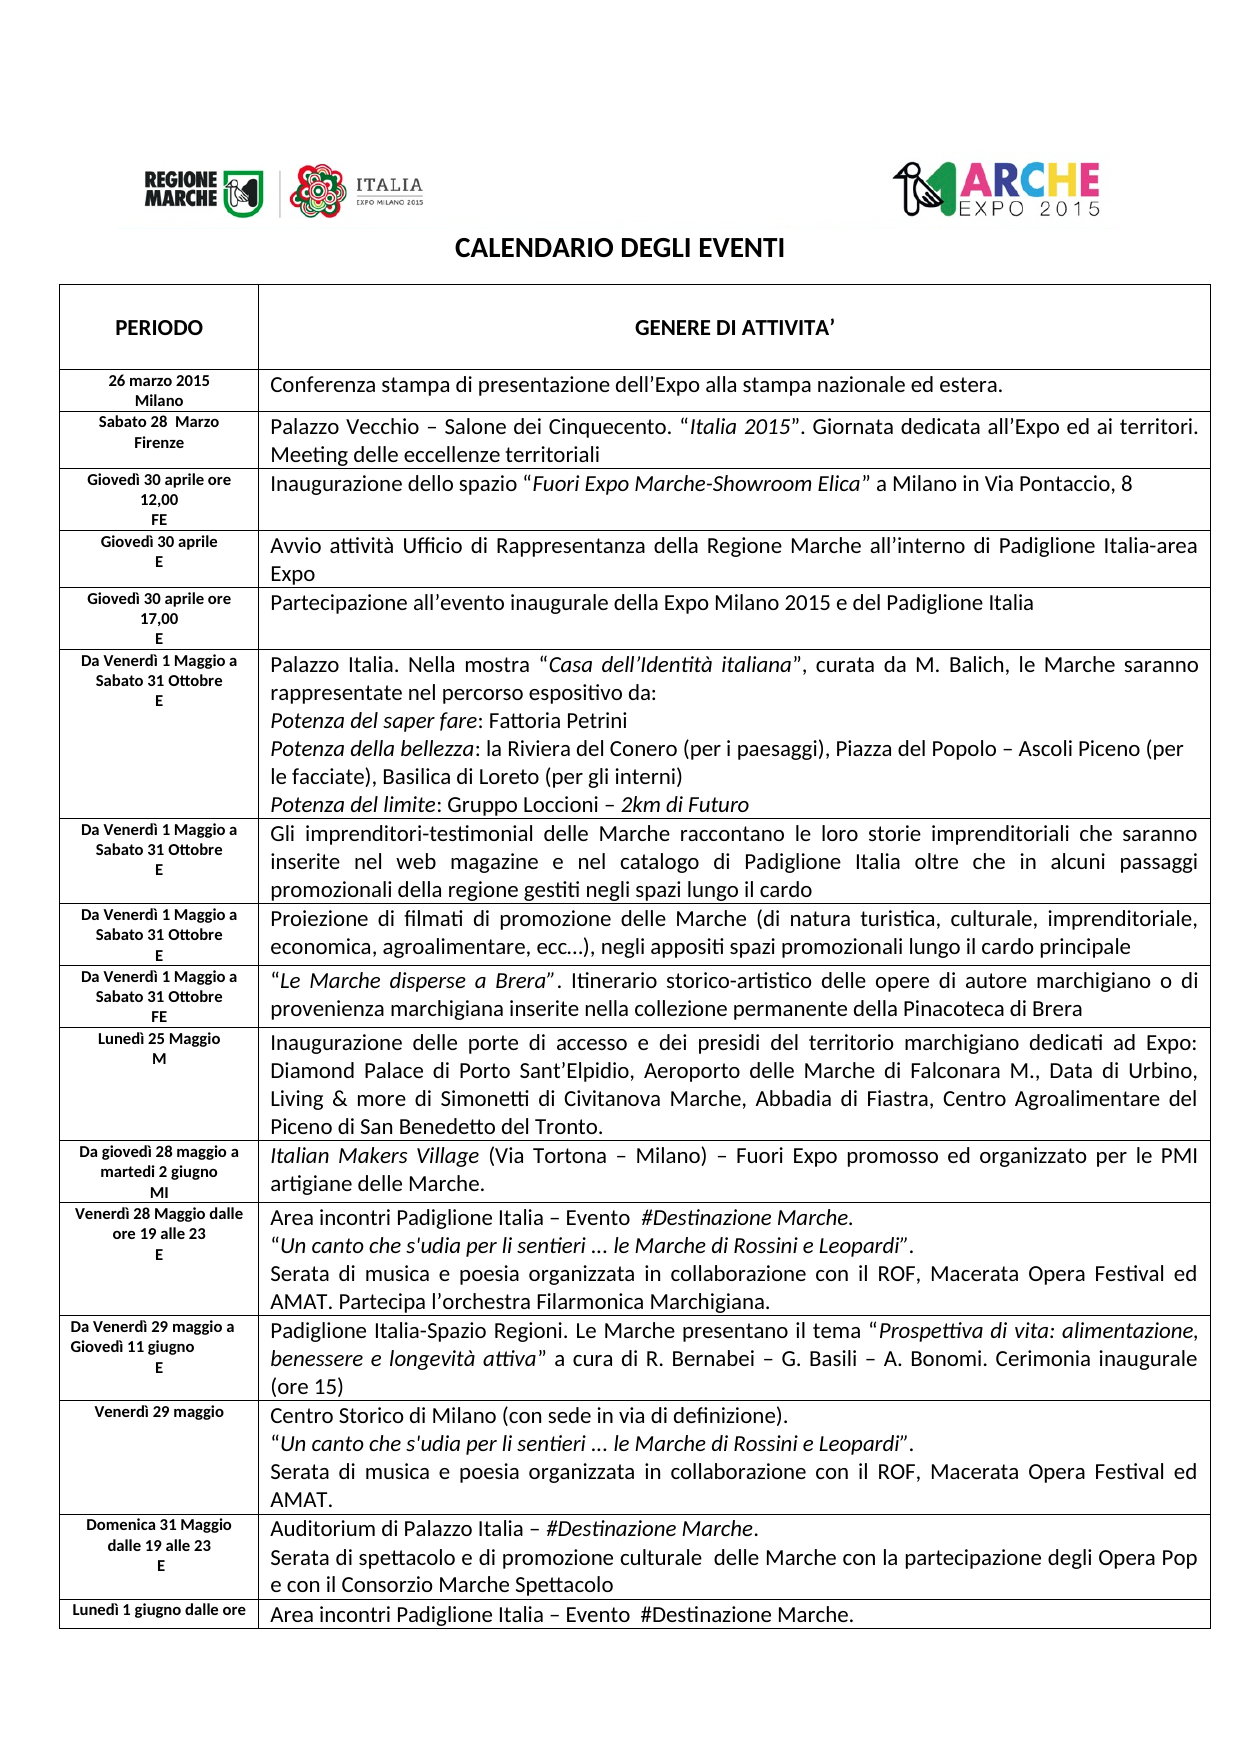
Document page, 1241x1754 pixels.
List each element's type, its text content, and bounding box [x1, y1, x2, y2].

table_cell Palazzo Vecchio – Salone dei Cinquecento. “Italia 2015”. Giornata dedicata all’Expo ed ai territori. Meeting delle eccellenze territoriali [259, 412, 1210, 468]
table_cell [259, 1600, 1210, 1628]
table_cell Giovedì 30 aprile E [60, 531, 258, 587]
picture [118, 147, 1121, 229]
table_cell Da giovedì 28 maggio a martedi 2 giugno MI [60, 1141, 258, 1202]
table_header GENERE DI ATTIVITA’ [259, 285, 1210, 369]
table_cell 26 marzo 2015 Milano [60, 370, 258, 411]
table_cell Inaugurazione delle porte di accesso e dei presidi del territorio marchigiano dedicati ad Expo: Diamond Palace di Porto Sant’Elpidio, Aeroporto delle Marche di Falconara M., Data di Urbino, Living & more di Simonetti di Civitanova Marche, Abbadia di Fiastra, Centro Agroalimentare del Piceno di San Benedetto del Tronto. [259, 1028, 1210, 1140]
table_cell Italian Makers Village (Via Tortona – Milano) – Fuori Expo promosso ed organizzato per le PMI artigiane delle Marche. [259, 1141, 1210, 1202]
table_cell Proiezione di filmati di promozione delle Marche (di natura turistica, culturale, imprenditoriale, economica, agroalimentare, ecc…), negli appositi spazi promozionali lungo il cardo principale [259, 904, 1210, 965]
table_cell Venerdì 29 maggio [60, 1401, 258, 1513]
table_cell Giovedì 30 aprile ore 17,00 E [60, 588, 258, 649]
table_cell Gli imprenditori-testimonial delle Marche raccontano le loro storie imprenditoriali che saranno inserite nel web magazine e nel catalogo di Padiglione Italia oltre che in alcuni passaggi promozionali della regione gestiti negli spazi lungo il cardo [259, 819, 1210, 903]
table_cell Lunedì 25 Maggio M [60, 1028, 258, 1140]
table_cell Venerdì 28 Maggio dalle ore 19 alle 23 E [60, 1203, 258, 1315]
table_cell Centro Storico di Milano (con sede in via di definizione). “Un canto che s'udia per li sentieri ... le Marche di Rossini e Leopardi”. Serata di musica e poesia organizzata in collaborazione con il ROF, Macerata Opera Festival ed AMAT. [259, 1401, 1210, 1513]
table_cell Partecipazione all’evento inaugurale della Expo Milano 2015 e del Padiglione Italia [259, 588, 1210, 649]
table_cell Domenica 31 Maggio dalle 19 alle 23 E [60, 1515, 258, 1599]
table_cell “Le Marche disperse a Brera”. Itinerario storico-artistico delle opere di autore marchigiano o di provenienza marchigiana inserite nella collezione permanente della Pinacoteca di Brera [259, 966, 1210, 1027]
table_cell Giovedì 30 aprile ore 12,00 FE [60, 469, 258, 530]
table_cell Da Venerdì 1 Maggio a Sabato 31 Ottobre E [60, 904, 258, 965]
table_cell Inaugurazione dello spazio “Fuori Expo Marche-Showroom Elica” a Milano in Via Pontaccio, 8 [259, 469, 1210, 530]
table_cell Da Venerdì 1 Maggio a Sabato 31 Ottobre E [60, 650, 258, 818]
text CALENDARIO DEGLI EVENTI [118, 229, 1122, 264]
table_cell Conferenza stampa di presentazione dell’Expo alla stampa nazionale ed estera. [259, 370, 1210, 411]
table_cell Da Venerdì 1 Maggio a Sabato 31 Ottobre E [60, 819, 258, 903]
table_cell Auditorium di Palazzo Italia – #Destinazione Marche. Serata di spettacolo e di promozione culturale delle Marche con la partecipazione degli Opera Pop e con il Consorzio Marche Spettacolo [259, 1515, 1210, 1599]
table_cell Da Venerdì 29 maggio a Giovedì 11 giugno E [60, 1316, 258, 1400]
table_cell Padiglione Italia-Spazio Regioni. Le Marche presentano il tema “Prospettiva di vita: alimentazione, benessere e longevità attiva” a cura di R. Bernabei – G. Basili – A. Bonomi. Cerimonia inaugurale (ore 15) [259, 1316, 1210, 1400]
table_cell Da Venerdì 1 Maggio a Sabato 31 Ottobre FE [60, 966, 258, 1027]
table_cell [60, 1600, 258, 1628]
table_header PERIODO [60, 285, 258, 369]
table_cell Avvio attività Ufficio di Rappresentanza della Regione Marche all’interno di Padiglione Italia-area Expo [259, 531, 1210, 587]
table_cell Palazzo Italia. Nella mostra “Casa dell’Identità italiana”, curata da M. Balich, le Marche saranno rappresentate nel percorso espositivo da: Potenza del saper fare: Fattoria Petrini Potenza della bellezza: la Riviera del Conero (per i paesaggi), Piazza del Popolo – Ascoli Piceno (per le facciate), Basilica di Loreto (per gli interni) Potenza del limite: Gruppo Loccioni – 2km di Futuro [259, 650, 1210, 818]
table_cell Area incontri Padiglione Italia – Evento #Destinazione Marche. “Un canto che s'udia per li sentieri ... le Marche di Rossini e Leopardi”. Serata di musica e poesia organizzata in collaborazione con il ROF, Macerata Opera Festival ed AMAT. Partecipa l’orchestra Filarmonica Marchigiana. [259, 1203, 1210, 1315]
table_cell Sabato 28 Marzo Firenze [60, 412, 258, 468]
